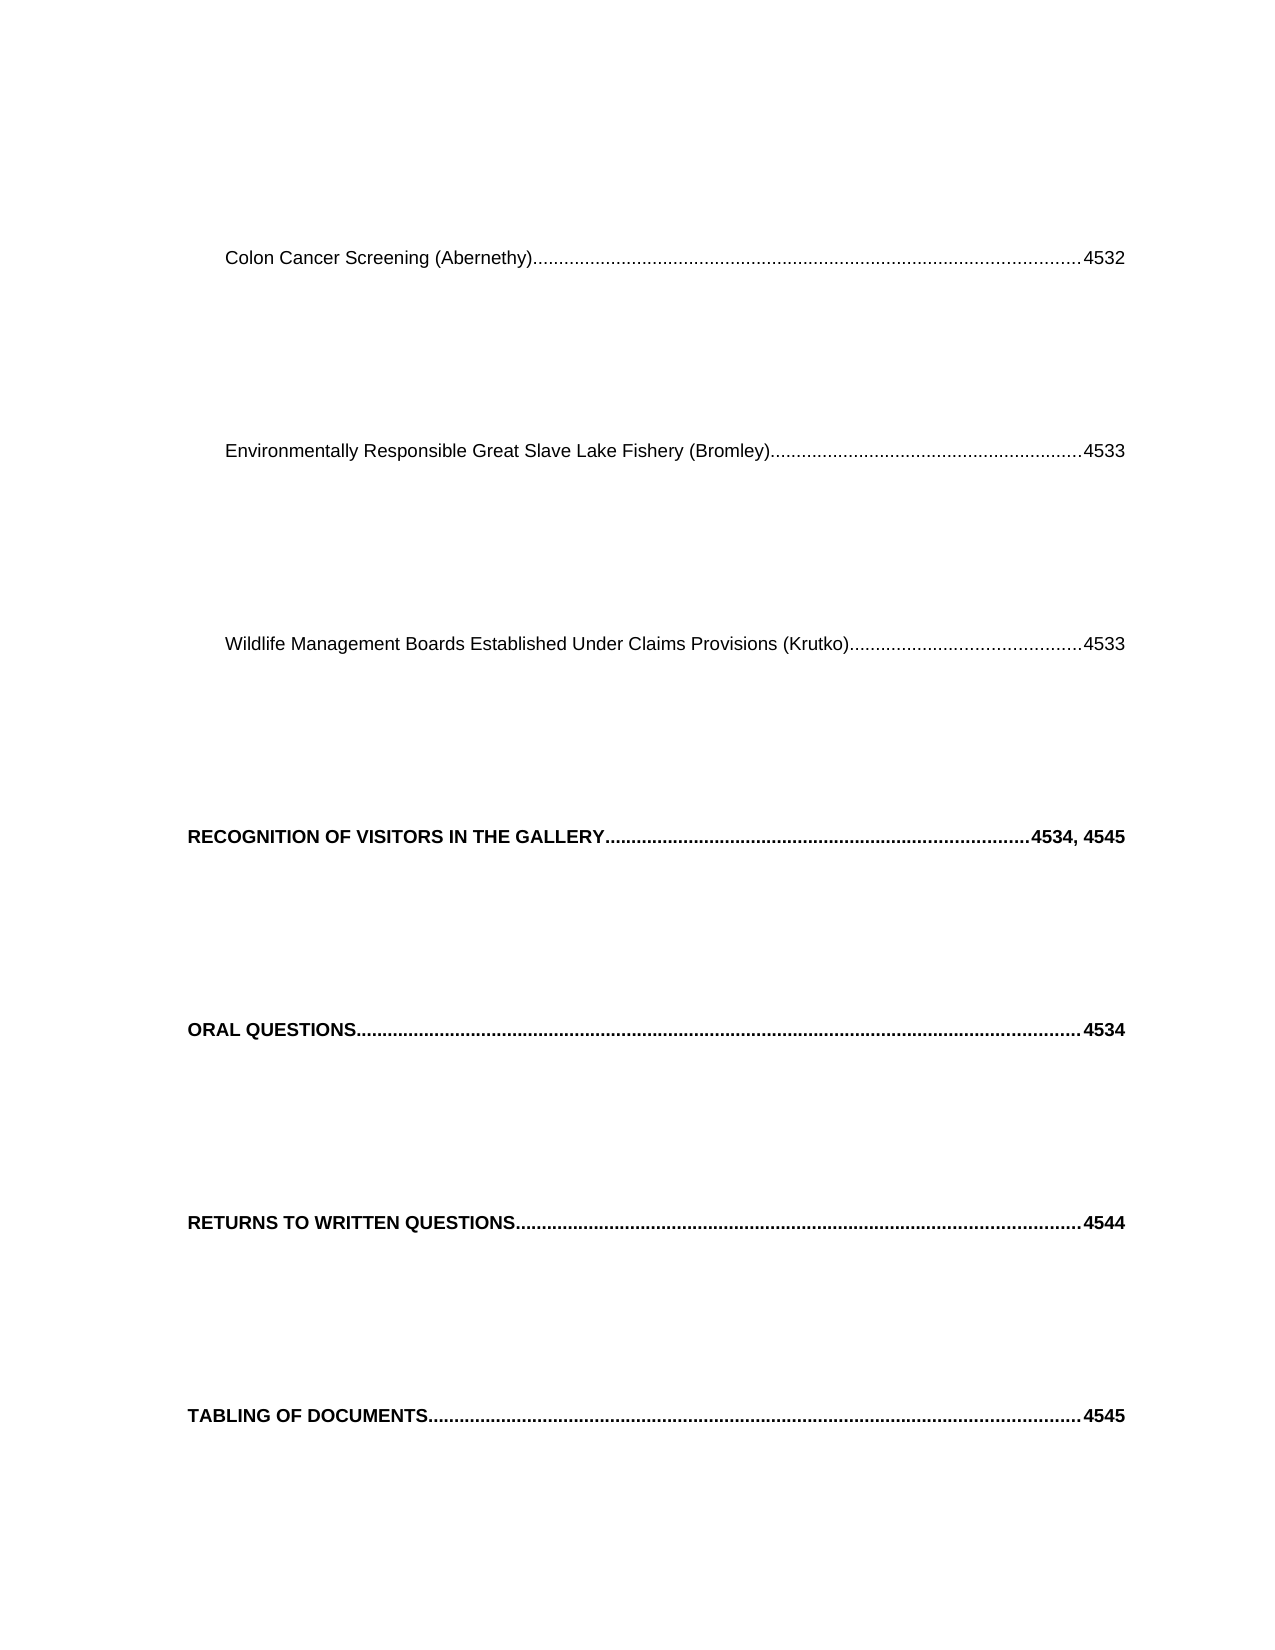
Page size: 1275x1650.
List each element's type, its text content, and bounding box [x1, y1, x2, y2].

text TABLING OF DOCUMENTS 4545 [187, 1405, 1162, 1427]
text RETURNS TO WRITTEN QUESTIONS 4544 [187, 1212, 1162, 1234]
text Colon Cancer Screening (Abernethy) 4532 [187, 247, 1162, 268]
text RECOGNITION OF VISITORS IN THE GALLERY 4534, 4545 [187, 826, 1162, 847]
text Wildlife Management Boards Established Under Claims Provisions (Krutko) 4533 [187, 633, 1162, 654]
text ORAL QUESTIONS 4534 [187, 1019, 1162, 1041]
text Environmentally Responsible Great Slave Lake Fishery (Bromley) 4533 [187, 440, 1162, 461]
